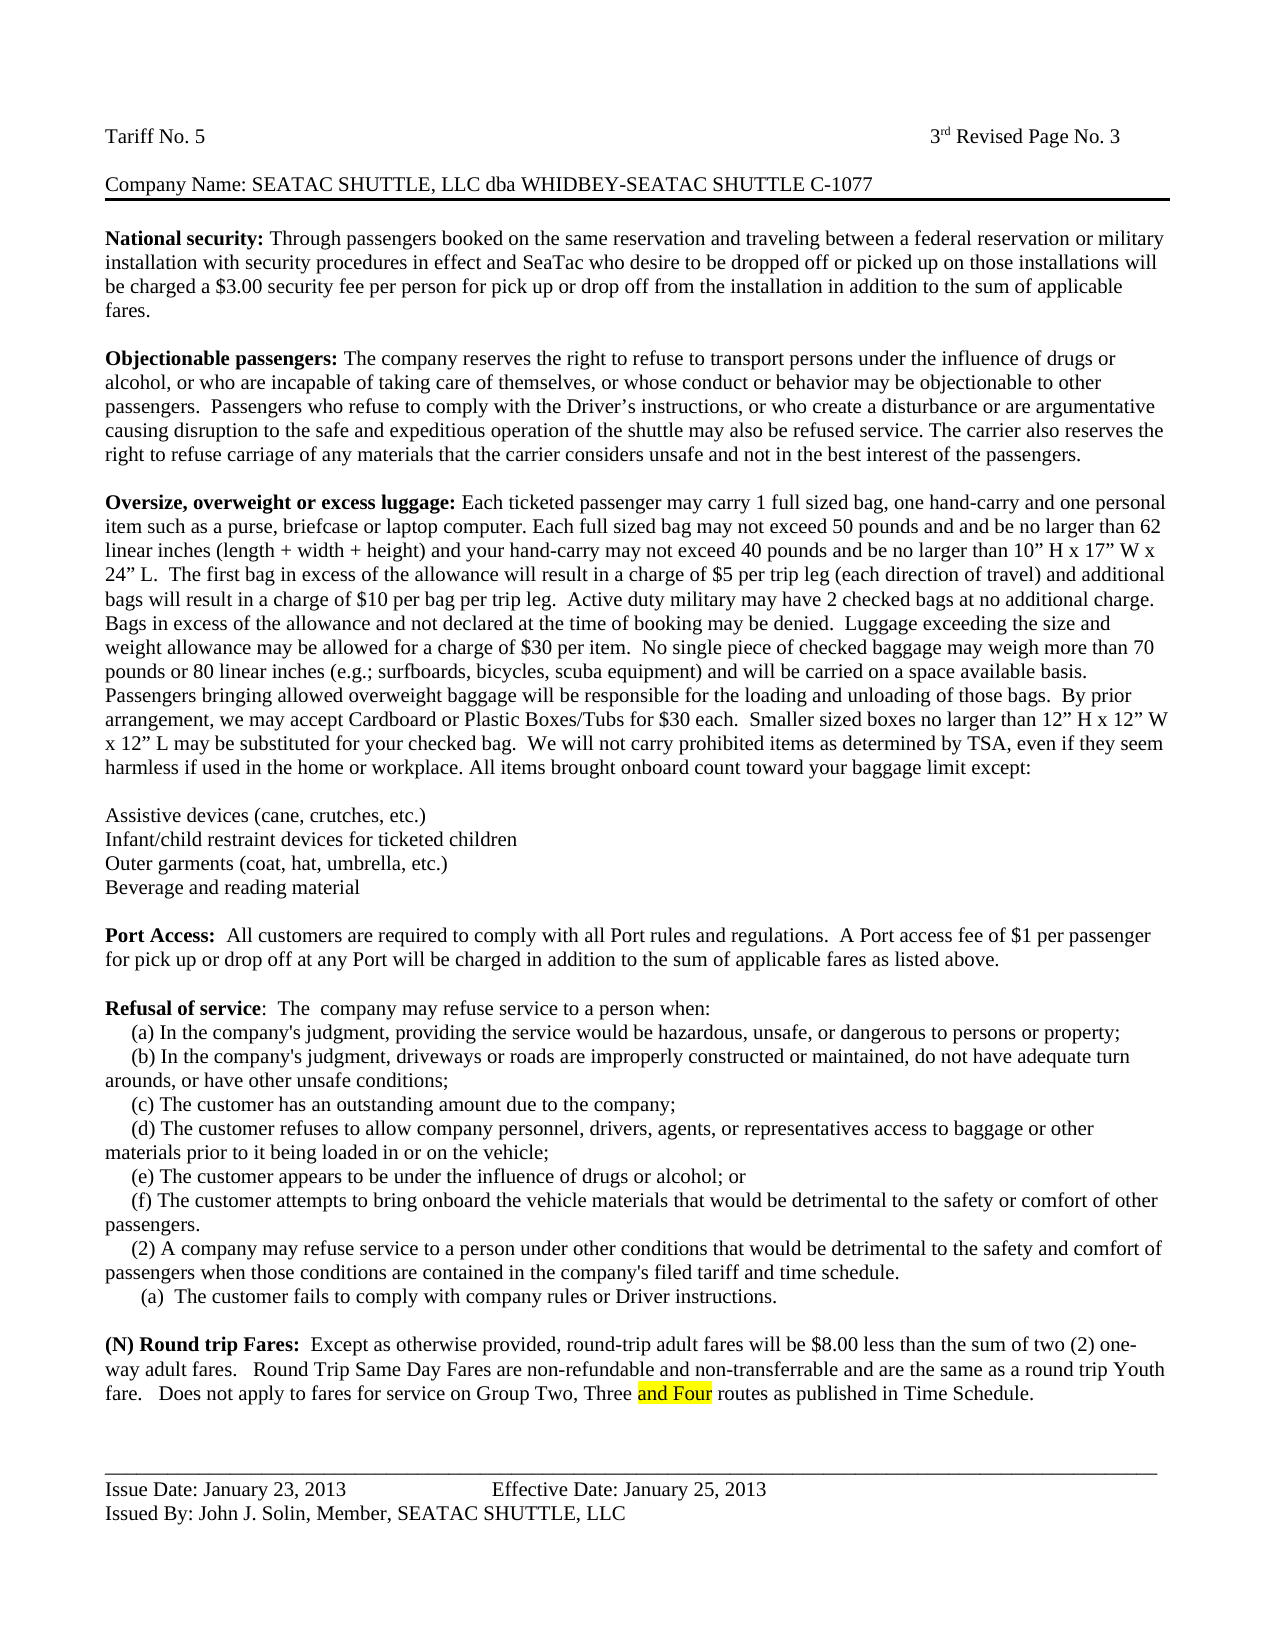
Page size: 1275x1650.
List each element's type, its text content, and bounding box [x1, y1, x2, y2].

text Infant/child restraint devices for ticketed children [105, 827, 1170, 851]
text Issue Date: January 23, 2013 Effective Date: January 25, 2013 [105, 1477, 1170, 1501]
text Tariff No. 5 3rd Revised Page No. 3 [105, 124, 1170, 148]
text (N) Round trip Fares: Except as otherwise provided, round-trip adult fares will be $8.00 less than the sum of two (2) one-way adult fares. Round Trip Same Day Fares are non-refundable and non-transferrable and are the same as a round trip Youth fare. Does not apply to fares for service on Group Two, Three and Four routes as published in Time Schedule. [105, 1332, 1170, 1404]
text (a) The customer fails to comply with company rules or Driver instructions. [105, 1284, 1170, 1308]
text Issued By: John J. Solin, Member, SEATAC SHUTTLE, LLC [105, 1501, 1170, 1525]
text Assistive devices (cane, crutches, etc.) [105, 803, 1170, 827]
text _____________________________________________________________________________________________________ [105, 1453, 1170, 1477]
text Outer garments (coat, hat, umbrella, etc.) [105, 851, 1170, 875]
text National security: Through passengers booked on the same reservation and traveling between a federal reservation or military installation with security procedures in effect and SeaTac who desire to be dropped off or picked up on those installations will be charged a $3.00 security fee per person for pick up or drop off from the installation in addition to the sum of applicable fares. [105, 226, 1170, 322]
text Objectionable passengers: The company reserves the right to refuse to transport persons under the influence of drugs or alcohol, or who are incapable of taking care of themselves, or whose conduct or behavior may be objectionable to other passengers. Passengers who refuse to comply with the Driver’s instructions, or who create a disturbance or are argumentative causing disruption to the safe and expeditious operation of the shuttle may also be refused service. The carrier also reserves the right to refuse carriage of any materials that the carrier considers unsafe and not in the best interest of the passengers. [105, 346, 1170, 466]
text Beverage and reading material [105, 875, 1170, 899]
text Oversize, overweight or excess luggage: Each ticketed passenger may carry 1 full sized bag, one hand-carry and one personal item such as a purse, briefcase or laptop computer. Each full sized bag may not exceed 50 pounds and and be no larger than 62 linear inches (length + width + height) and your hand-carry may not exceed 40 pounds and be no larger than 10” H x 17” W x 24” L. The first bag in excess of the allowance will result in a charge of $5 per trip leg (each direction of travel) and additional bags will result in a charge of $10 per bag per trip leg. Active duty military may have 2 checked bags at no additional charge. Bags in excess of the allowance and not declared at the time of booking may be denied. Luggage exceeding the size and weight allowance may be allowed for a charge of $30 per item. No single piece of checked baggage may weigh more than 70 pounds or 80 linear inches (e.g.; surfboards, bicycles, scuba equipment) and will be carried on a space available basis. Passengers bringing allowed overweight baggage will be responsible for the loading and unloading of those bags. By prior arrangement, we may accept Cardboard or Plastic Boxes/Tubs for $30 each. Smaller sized boxes no larger than 12” H x 12” W x 12” L may be substituted for your checked bag. We will not carry prohibited items as determined by TSA, even if they seem harmless if used in the home or workplace. All items brought onboard count toward your baggage limit except: [105, 490, 1170, 779]
text Refusal of service: The company may refuse service to a person when: (a) In the company's judgment, providing the service would be hazardous, unsafe, or dangerous to persons or property; (b) In the company's judgment, driveways or roads are improperly constructed or maintained, do not have adequate turn arounds, or have other unsafe conditions; (c) The customer has an outstanding amount due to the company; (d) The customer refuses to allow company personnel, drivers, agents, or representatives access to baggage or other materials prior to it being loaded in or on the vehicle; (e) The customer appears to be under the influence of drugs or alcohol; or (f) The customer attempts to bring onboard the vehicle materials that would be detrimental to the safety or comfort of other passengers. (2) A company may refuse service to a person under other conditions that would be detrimental to the safety and comfort of passengers when those conditions are contained in the company's filed tariff and time schedule. [105, 996, 1170, 1284]
text Port Access: All customers are required to comply with all Port rules and regulations. A Port access fee of $1 per passenger for pick up or drop off at any Port will be charged in addition to the sum of applicable fares as listed above. [105, 923, 1170, 971]
text Company Name: SEATAC SHUTTLE, LLC dba WHIDBEY-SEATAC SHUTTLE C-1077 [105, 172, 1170, 198]
